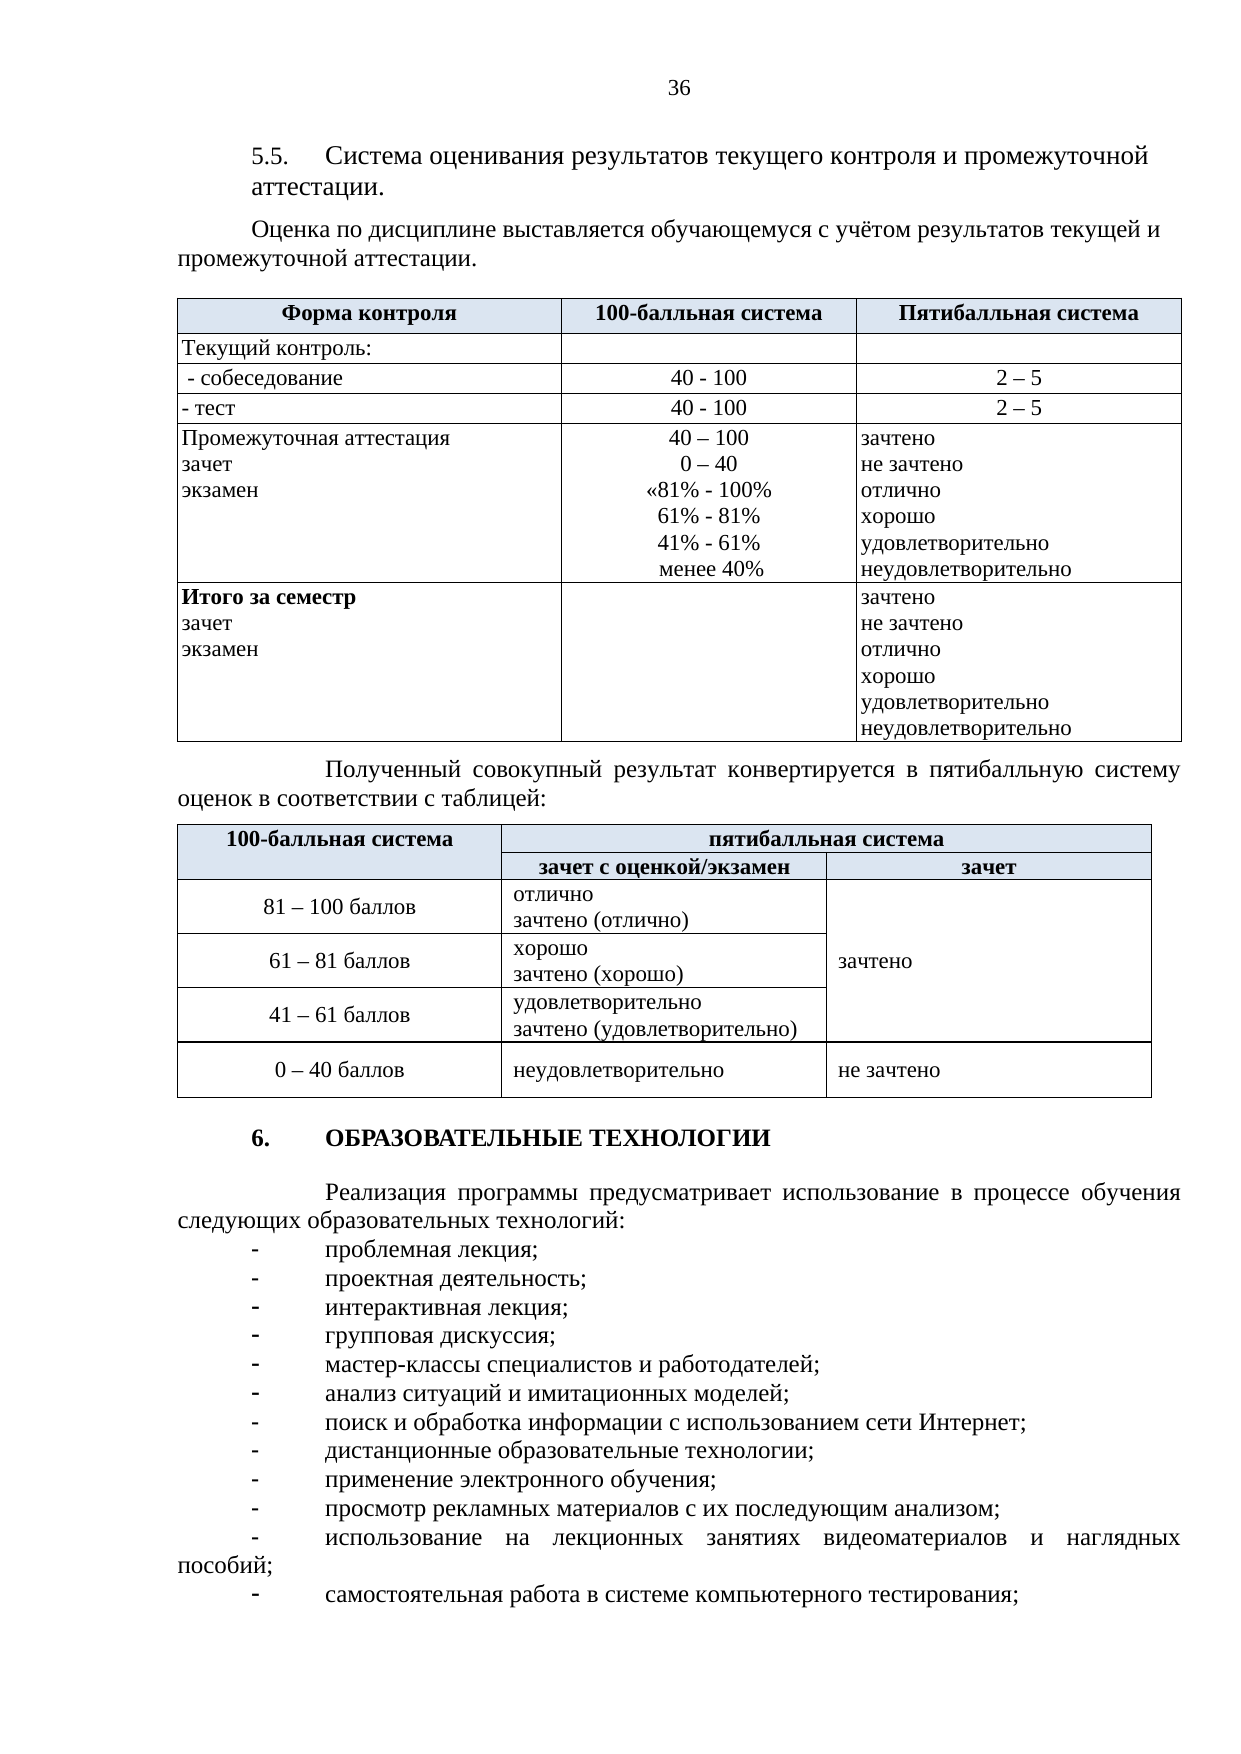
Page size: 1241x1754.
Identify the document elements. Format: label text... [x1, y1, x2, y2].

table_header Пятибалльная система [857, 299, 1181, 333]
table_cell зачет с оценкой/экзамен [502, 853, 826, 879]
text Оценка по дисциплине выставляется обучающемуся с учётом результатов текущей и промежуточной аттестации. [177, 214, 1181, 271]
list применение электронного обучения; [177, 1464, 1181, 1493]
list поиск и обработка информации с использованием сети Интернет; [177, 1407, 1181, 1436]
table_cell 61 – 81 баллов [178, 934, 501, 987]
table_cell отлично зачтено (отлично) [502, 880, 826, 933]
table_cell Промежуточная аттестация зачет экзамен [178, 424, 561, 582]
table_cell удовлетворительно зачтено (удовлетворительно) [502, 988, 826, 1041]
list Полученный совокупный результат конвертируется в пятибалльную систему оценок в соответствии с таблицей: [177, 754, 1181, 812]
list проектная деятельность; [177, 1263, 1181, 1292]
table_header Форма контроля [178, 299, 561, 333]
table_cell зачет [827, 853, 1151, 879]
table_cell зачтено [827, 880, 1151, 1041]
table_cell 40 – 100 0 – 40 «81% - 100% 61% - 81% 41% - 61% менее 40% [562, 424, 856, 582]
table_cell 2 – 5 [857, 394, 1181, 422]
list дистанционные образовательные технологии; [177, 1436, 1181, 1464]
table_cell 2 – 5 [857, 364, 1181, 393]
table_cell зачтено не зачтено отлично хорошо удовлетворительно неудовлетворительно [857, 424, 1181, 582]
list анализ ситуаций и имитационных моделей; [177, 1378, 1181, 1407]
table_cell Текущий контроль: [178, 334, 561, 363]
table_cell [562, 334, 856, 363]
subtitle ОБРАЗОВАТЕЛЬНЫЕ ТЕХНОЛОГИИ [251, 1123, 1181, 1152]
subtitle Система оценивания результатов текущего контроля и промежуточной аттестации. [251, 139, 1181, 201]
table_cell [857, 334, 1181, 363]
table_cell хорошо зачтено (хорошо) [502, 934, 826, 987]
table_cell 81 – 100 баллов [178, 880, 501, 933]
table_cell - собеседование [178, 364, 561, 393]
table_cell 40 - 100 [562, 394, 856, 422]
table_header 100-балльная система [178, 825, 501, 879]
list использование на лекционных занятиях видеоматериалов и наглядных пособий; [177, 1522, 1181, 1579]
table_cell 40 - 100 [562, 364, 856, 393]
list Реализация программы предусматривает использование в процессе обучения следующих образовательных технологий: [177, 1177, 1181, 1234]
table_cell 0 – 40 баллов [178, 1043, 501, 1097]
table_cell 41 – 61 баллов [178, 988, 501, 1041]
table_header 100-балльная система [562, 299, 856, 333]
list мастер-классы специалистов и работодателей; [177, 1349, 1181, 1378]
list интерактивная лекция; [177, 1292, 1181, 1321]
table_header пятибалльная система [502, 825, 1151, 852]
list самостоятельная работа в системе компьютерного тестирования; [177, 1579, 1181, 1608]
table_cell - тест [178, 394, 561, 422]
table_cell неудовлетворительно [502, 1043, 826, 1097]
list проблемная лекция; [177, 1234, 1181, 1263]
list просмотр рекламных материалов с их последующим анализом; [177, 1493, 1181, 1522]
table_cell Итого за семестр зачет экзамен [178, 583, 561, 741]
table_cell зачтено не зачтено отлично хорошо удовлетворительно неудовлетворительно [857, 583, 1181, 741]
table_cell не зачтено [827, 1043, 1151, 1097]
list групповая дискуссия; [177, 1321, 1181, 1349]
table_cell [562, 583, 856, 741]
